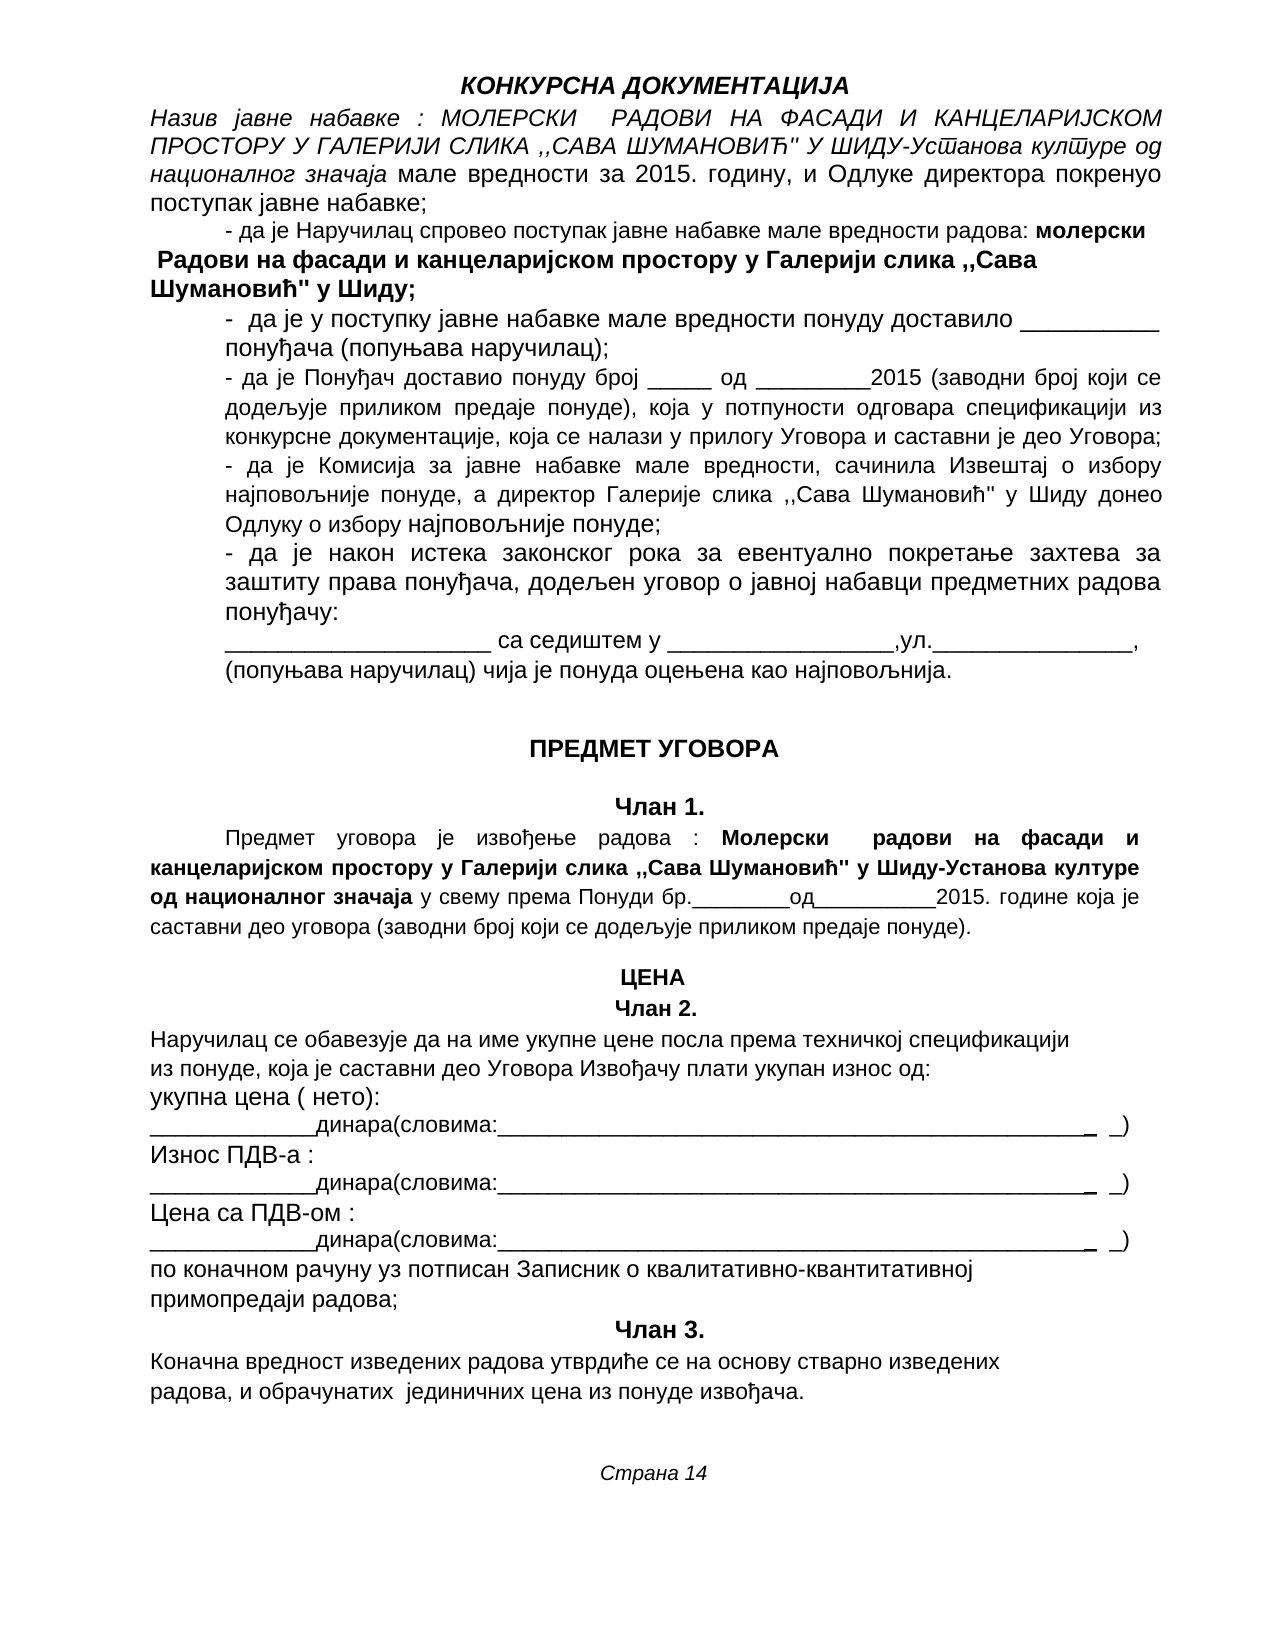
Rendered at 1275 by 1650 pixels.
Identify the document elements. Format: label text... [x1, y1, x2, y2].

text - да је након истека законског рока за евентуално покретање захтева за заштиту права понуђача, додељен уговор о јавној набавци предметних радова понуђачу: [225, 538, 1162, 626]
text ПРЕДМЕТ УГОВОРА [529, 734, 1162, 763]
text _____________динара(словима:_______________________________________________ _) [150, 1226, 1162, 1253]
text Коначна вредност изведених радова утврдиће се на основу стварно изведених радова, и обрачунатих јединичних цена из понуде извођача. [150, 1348, 1069, 1404]
text КОНКУРСНА ДОКУМЕНТАЦИЈА [460, 71, 1162, 99]
text _____________динара(словима:_______________________________________________ _) [150, 1169, 1162, 1195]
text Предмет уговора је извођење радова : Молерски радови на фасади и канцеларијском простору у Галерији слика ,,Сава Шумановић'' у Шиду-Установа културе од националног значаја у свему према Понуди бр.________од__________2015. године која је саставни део уговора (заводни број који се додељује приликом предаје понуде). [150, 824, 1139, 939]
text Страна 14 [150, 1461, 1150, 1484]
text Назив јавне набавке : МОЛЕРСКИ РАДОВИ НА ФАСАДИ И КАНЦЕЛАРИЈСКОМ ПРОСТОРУ У ГАЛЕРИЈИ СЛИКА ,,САВА ШУМАНОВИЋ'' У ШИДУ-Установа културе од националног значаја мале вредности за 2015. годину, и Oдлуке директора покренуо поступак јавне набавке; [150, 104, 1162, 217]
text ____________________ са седиштем у _________________,ул._______________, (попуњава наручилац) чија је понуда оцењена као најповољнија. [225, 626, 1160, 683]
text _____________динара(словима:_______________________________________________ _) [150, 1111, 1162, 1138]
text по коначном рачуну уз потписан Записник о квалитативно-квантитативној примопредаји радова; [150, 1255, 1123, 1312]
text - да је у поступку јавне набавке мале вредности понуду доставило __________ понуђача (попуњава наручилац); [225, 303, 1160, 362]
text укупна цена ( нето): [150, 1083, 1162, 1111]
text Радови на фасади и канцеларијском простору у Галерији слика ,,Сава Шумановић'' у Шиду; [150, 245, 1162, 303]
text ЦЕНА Члан 2. [614, 964, 698, 1022]
text Цена са ПДВ-ом : [150, 1197, 1162, 1226]
text Наручилац се обавезује да на име укупне цене посла према техничкој спецификацији из понуде, која је саставни део Уговора Извођачу плати укупан износ од: [150, 1026, 1092, 1081]
text Члан 1. [614, 791, 1162, 820]
text Члан 3. [614, 1314, 1162, 1343]
text - да је Наручилац спровео поступак јавне набавке мале вредности радова: молерски [150, 217, 1162, 243]
text Износ ПДВ-а : [150, 1140, 1162, 1169]
text - да је Понуђач доставио понуду број _____ од _________2015 (заводни број који се додељује приликом предаје понуде), која у потпуности одговара спецификацији из конкурсне документације, која се налази у прилогу Уговора и саставни је део Уговора; - да је Комисија за јавне набавке мале вредности, сачинила Извештај о избору најповољније понуде, а директор Галерије слика ,,Сава Шумановић'' у Шиду донео Одлуку о избору најповољније понуде; [225, 362, 1162, 538]
